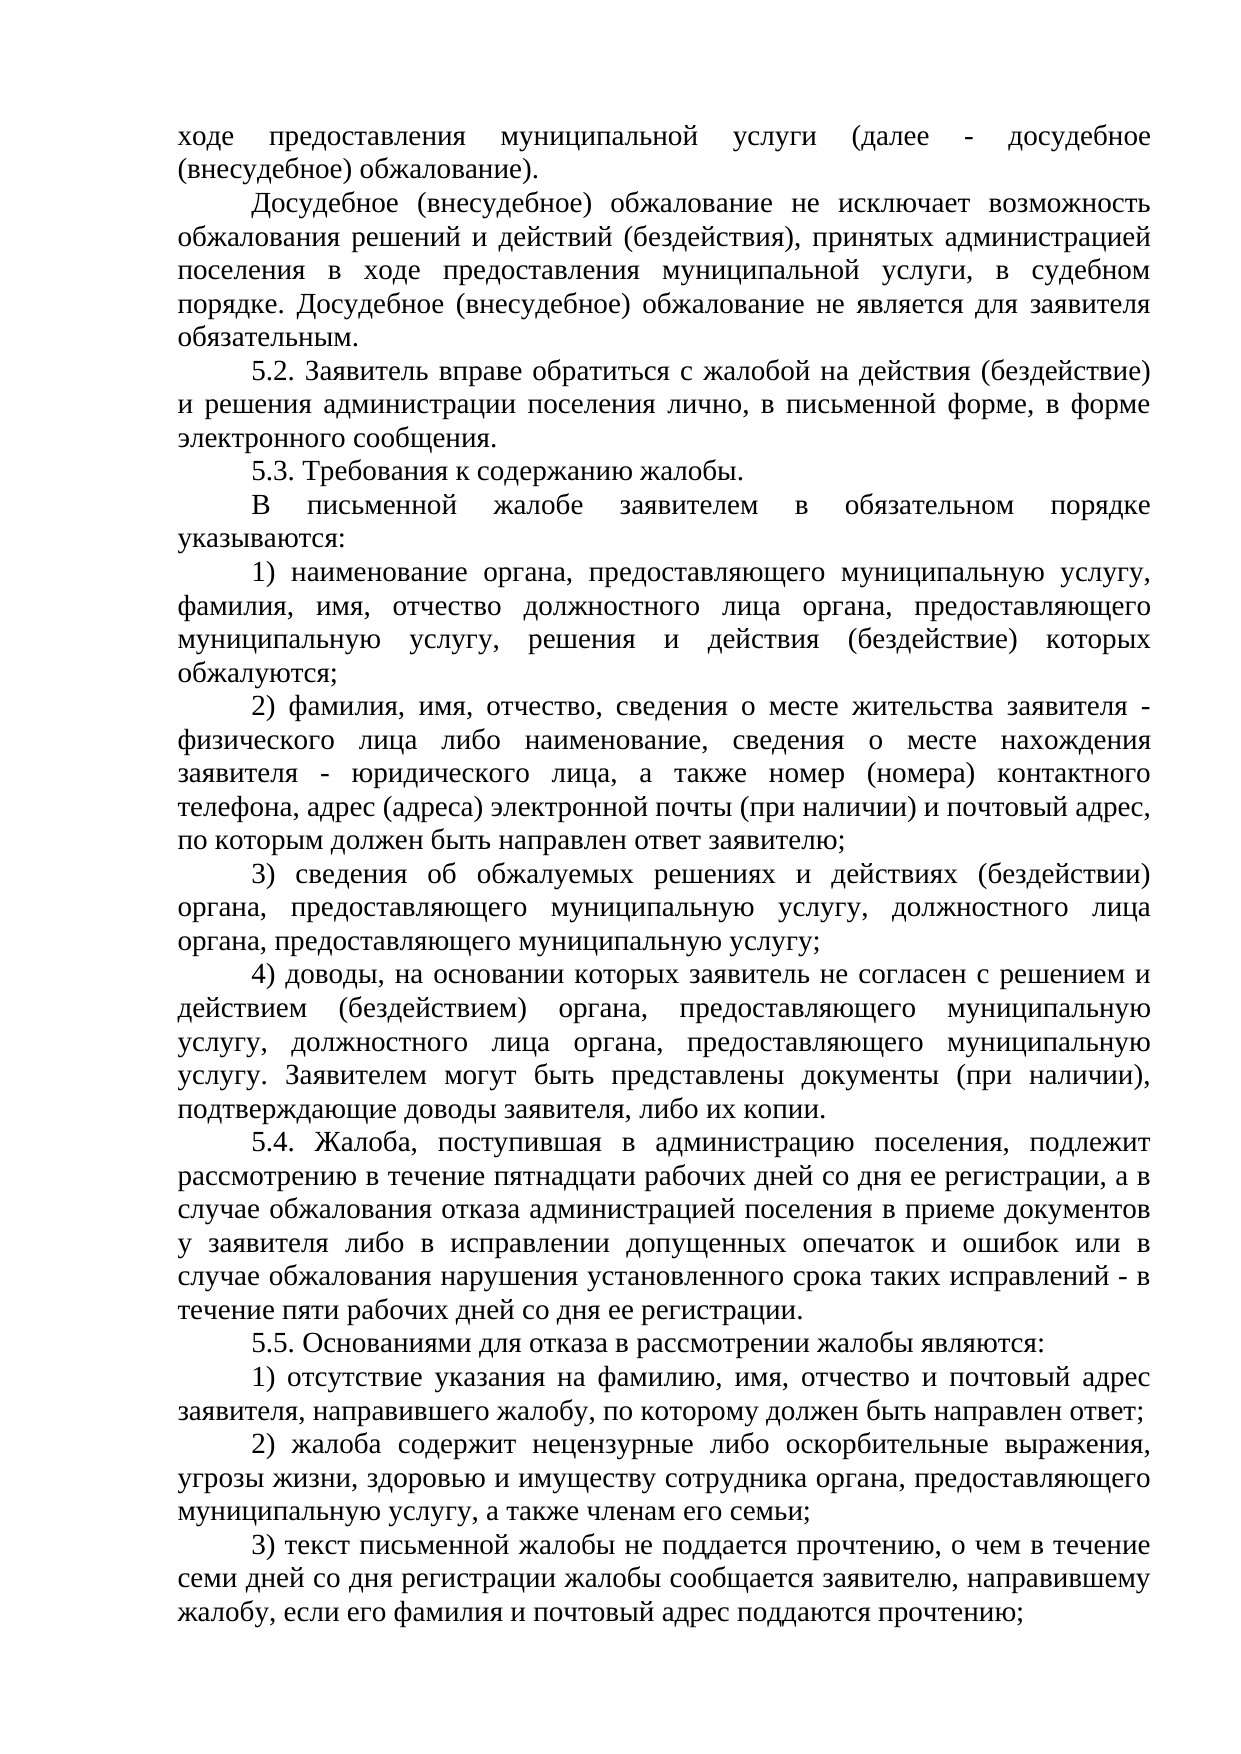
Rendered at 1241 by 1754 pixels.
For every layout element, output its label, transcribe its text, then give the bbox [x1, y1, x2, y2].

text 1) наименование органа, предоставляющего муниципальную услугу, фамилия, имя, отчество должностного лица органа, предоставляющего муниципальную услугу, решения и действия (бездействие) которых обжалуются; [177, 554, 1152, 688]
text 3) сведения об обжалуемых решениях и действиях (бездействии) органа, предоставляющего муниципальную услугу, должностного лица органа, предоставляющего муниципальную услугу; [177, 856, 1152, 957]
text 5.2. Заявитель вправе обратиться с жалобой на действия (бездействие) и решения администрации поселения лично, в письменной форме, в форме электронного сообщения. [177, 353, 1152, 453]
text 4) доводы, на основании которых заявитель не согласен с решением и действием (бездействием) органа, предоставляющего муниципальную услугу, должностного лица органа, предоставляющего муниципальную услугу. Заявителем могут быть представлены документы (при наличии), подтверждающие доводы заявителя, либо их копии. [177, 957, 1152, 1124]
text 5.3. Требования к содержанию жалобы. [177, 453, 1152, 487]
text 1) отсутствие указания на фамилию, имя, отчество и почтовый адрес заявителя, направившего жалобу, по которому должен быть направлен ответ; [177, 1359, 1152, 1426]
text 2) жалоба содержит нецензурные либо оскорбительные выражения, угрозы жизни, здоровью и имуществу сотрудника органа, предоставляющего муниципальную услугу, а также членам его семьи; [177, 1426, 1152, 1527]
text 3) текст письменной жалобы не поддается прочтению, о чем в течение семи дней со дня регистрации жалобы сообщается заявителю, направившему жалобу, если его фамилия и почтовый адрес поддаются прочтению; [177, 1527, 1152, 1627]
text 2) фамилия, имя, отчество, сведения о месте жительства заявителя - физического лица либо наименование, сведения о месте нахождения заявителя - юридического лица, а также номер (номера) контактного телефона, адрес (адреса) электронной почты (при наличии) и почтовый адрес, по которым должен быть направлен ответ заявителю; [177, 688, 1152, 856]
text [177, 118, 1152, 185]
text 5.4. Жалоба, поступившая в администрацию поселения, подлежит рассмотрению в течение пятнадцати рабочих дней со дня ее регистрации, а в случае обжалования отказа администрацией поселения в приеме документов у заявителя либо в исправлении допущенных опечаток и ошибок или в случае обжалования нарушения установленного срока таких исправлений - в течение пяти рабочих дней со дня ее регистрации. [177, 1124, 1152, 1326]
text 5.5. Основаниями для отказа в рассмотрении жалобы являются: [177, 1326, 1152, 1359]
text В письменной жалобе заявителем в обязательном порядке указываются: [177, 487, 1152, 554]
text Досудебное (внесудебное) обжалование не исключает возможность обжалования решений и действий (бездействия), принятых администрацией поселения в ходе предоставления муниципальной услуги, в судебном порядке. Досудебное (внесудебное) обжалование не является для заявителя обязательным. [177, 185, 1152, 353]
